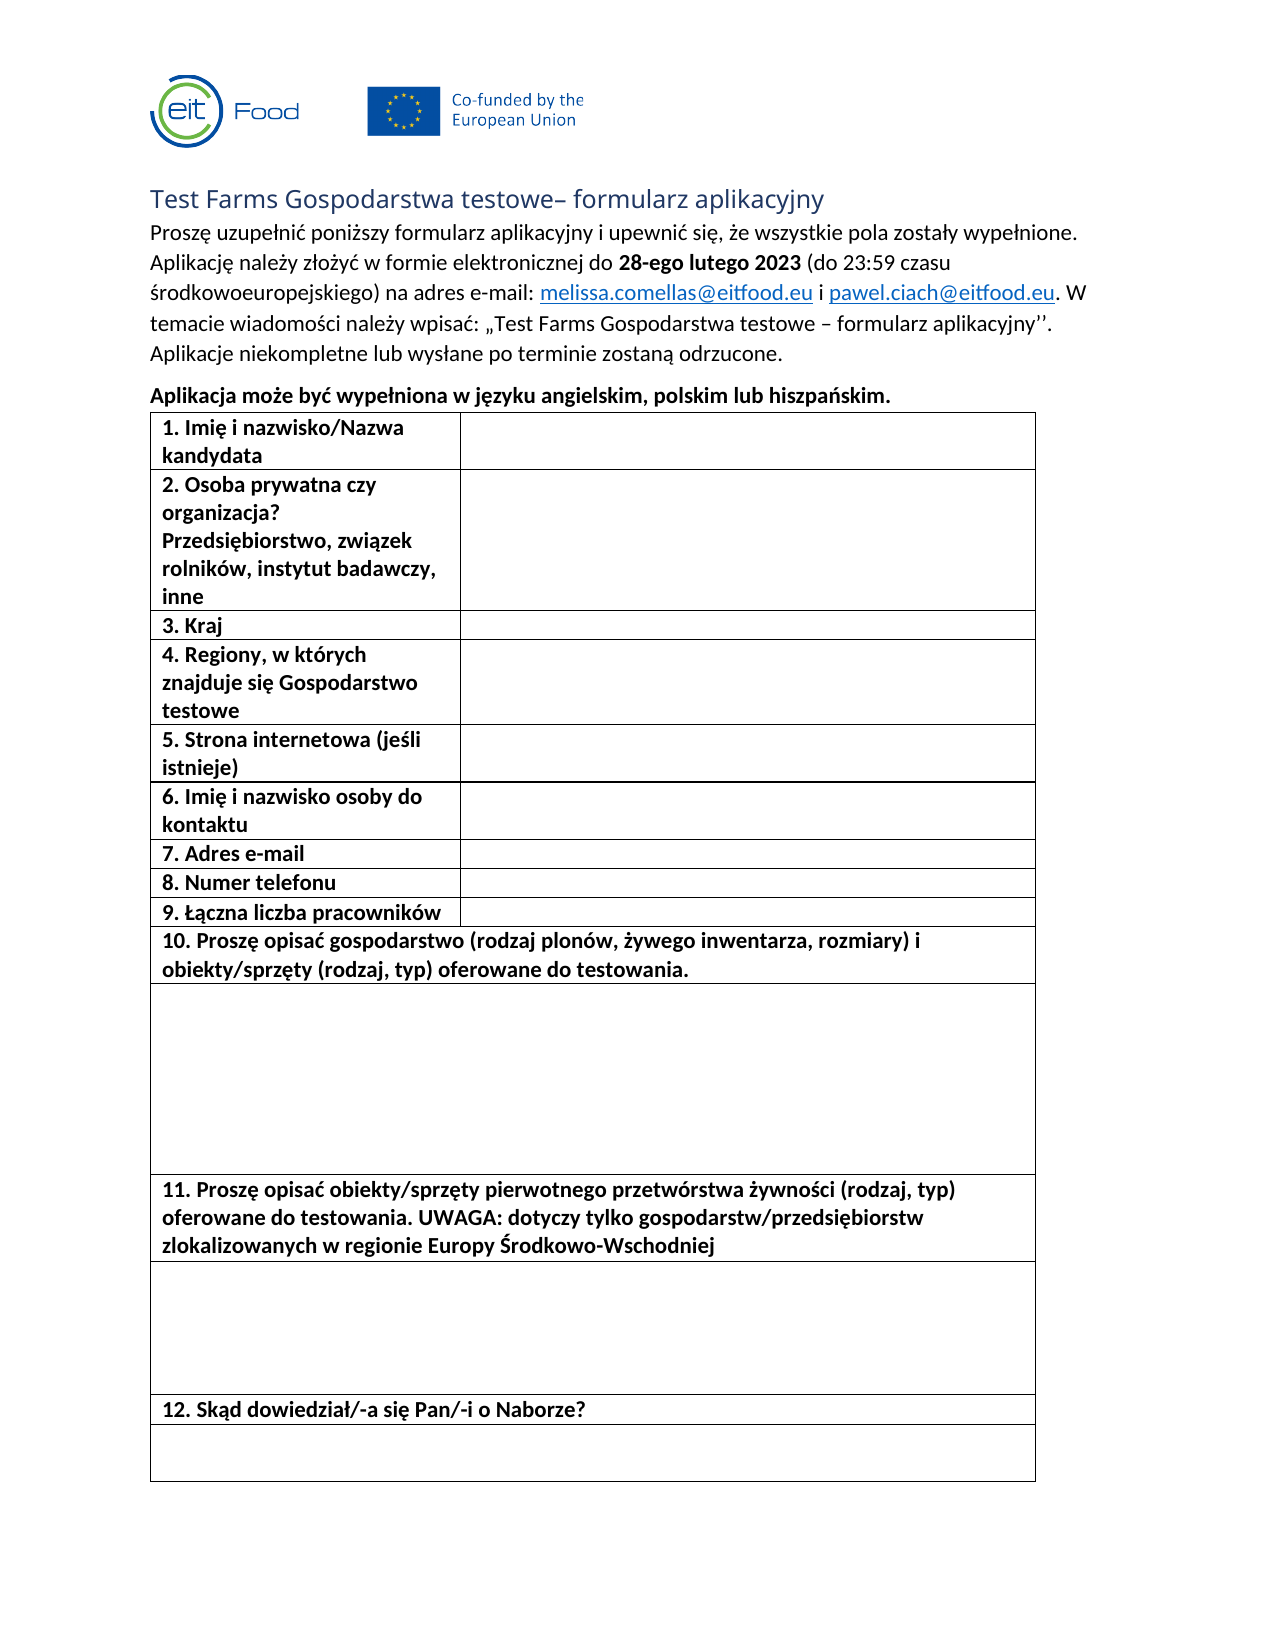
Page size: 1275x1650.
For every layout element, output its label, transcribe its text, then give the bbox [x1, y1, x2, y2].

table_cell [151, 1262, 1035, 1394]
subtitle Aplikacja może być wypełniona w języku angielskim, polskim lub hiszpańskim. [150, 382, 1125, 410]
picture [150, 75, 584, 148]
table_cell 6. Imię i nazwisko osoby do kontaktu [151, 783, 460, 838]
table_cell [461, 898, 1035, 926]
table_cell 9. Łączna liczba pracowników [151, 898, 460, 926]
table_cell 10. Proszę opisać gospodarstwo (rodzaj plonów, żywego inwentarza, rozmiary) i obiekty/sprzęty (rodzaj, typ) oferowane do testowania. [151, 927, 1035, 983]
table_header 1. Imię i nazwisko/Nazwa kandydata [151, 413, 460, 469]
table_cell [461, 725, 1035, 781]
table_cell [151, 984, 1035, 1174]
table_cell 2. Osoba prywatna czy organizacja? Przedsiębiorstwo, związek rolników, instytut badawczy, inne [151, 470, 460, 610]
text Proszę uzupełnić poniższy formularz aplikacyjny i upewnić się, że wszystkie pola zostały wypełnione. Aplikację należy złożyć w formie elektronicznej do 28-ego lutego 2023 (do 23:59 czasu środkowoeuropejskiego) na adres e-mail: melissa.comellas@eitfood.eu i pawel.ciach@eitfood.eu. W temacie wiadomości należy wpisać: „Test Farms Gospodarstwa testowe – formularz aplikacyjny’’. Aplikacje niekompletne lub wysłane po terminie zostaną odrzucone. [150, 218, 1125, 367]
table_cell 5. Strona internetowa (jeśli istnieje) [151, 725, 460, 781]
table_cell 11. Proszę opisać obiekty/sprzęty pierwotnego przetwórstwa żywności (rodzaj, typ) oferowane do testowania. UWAGA: dotyczy tylko gospodarstw/przedsiębiorstw zlokalizowanych w regionie Europy Środkowo-Wschodniej [151, 1175, 1035, 1261]
table_cell 12. Skąd dowiedział/-a się Pan/-i o Naborze? [151, 1395, 1035, 1423]
table_header [461, 413, 1035, 469]
table_cell [461, 783, 1035, 838]
table_cell [461, 470, 1035, 610]
table_cell [461, 611, 1035, 639]
table_cell 4. Regiony, w których znajduje się Gospodarstwo testowe [151, 640, 460, 724]
table_cell [461, 840, 1035, 867]
table_cell 3. Kraj [151, 611, 460, 639]
table_cell [461, 869, 1035, 897]
table_cell 8. Numer telefonu [151, 869, 460, 897]
table_cell [461, 640, 1035, 724]
table_cell [151, 1425, 1035, 1481]
subtitle Test Farms Gospodarstwa testowe– formularz aplikacyjny [150, 181, 1125, 215]
table_cell 7. Adres e-mail [151, 840, 460, 867]
